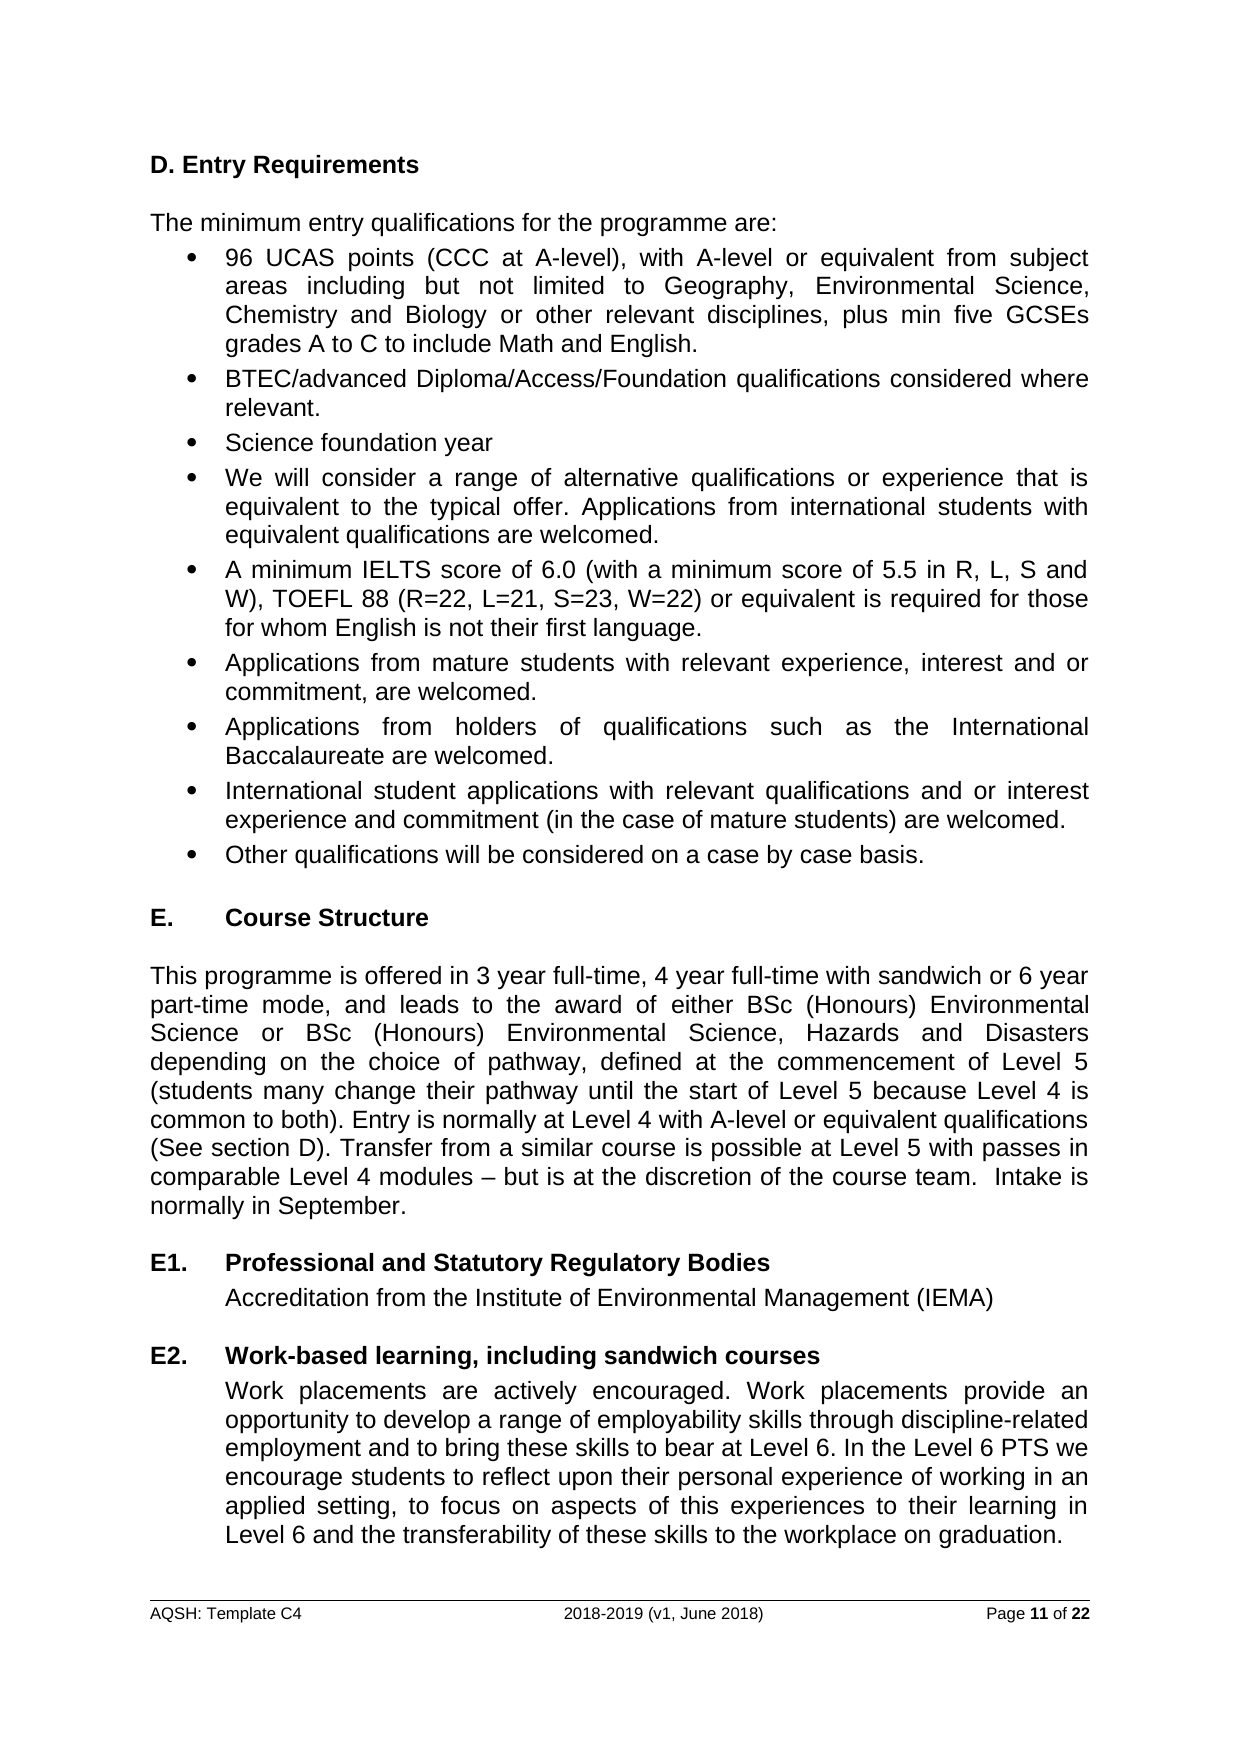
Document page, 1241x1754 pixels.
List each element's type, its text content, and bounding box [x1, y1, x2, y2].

text Work placements are actively encouraged. Work placements provide an opportunity to develop a range of employability skills through discipline-related employment and to bring these skills to bear at Level 6. In the Level 6 PTS we encourage students to reflect upon their personal experience of working in an applied setting, to focus on aspects of this experiences to their learning in Level 6 and the transferability of these skills to the workplace on graduation. [225, 1376, 1090, 1548]
text Accreditation from the Institute of Environmental Management (IEMA) [150, 1283, 1090, 1312]
text E. Course Structure [150, 903, 1090, 932]
list Science foundation year [187, 428, 1090, 457]
text E1. Professional and Statutory Regulatory Bodies [150, 1248, 1090, 1277]
list 96 UCAS points (CCC at A-level), with A-level or equivalent from subject areas including but not limited to Geography, Environmental Science, Chemistry and Biology or other relevant disciplines, plus min five GCSEs grades A to C to include Math and English. [187, 242, 1090, 358]
list Applications from holders of qualifications such as the International Baccalaureate are welcomed. [187, 712, 1090, 769]
text The minimum entry qualifications for the programme are: [150, 207, 1090, 236]
list Applications from mature students with relevant experience, interest and or commitment, are welcomed. [187, 648, 1090, 706]
text D. Entry Requirements [150, 150, 1090, 179]
list International student applications with relevant qualifications and or interest experience and commitment (in the case of mature students) are welcomed. [187, 776, 1090, 833]
list BTEC/advanced Diploma/Access/Foundation qualifications considered where relevant. [187, 364, 1090, 421]
text This programme is offered in 3 year full-time, 4 year full-time with sandwich or 6 year part-time mode, and leads to the award of either BSc (Honours) Environmental Science or BSc (Honours) Environmental Science, Hazards and Disasters depending on the choice of pathway, defined at the commencement of Level 5 (students many change their pathway until the start of Level 5 because Level 4 is common to both). Entry is normally at Level 4 with A-level or equivalent qualifications (See section D). Transfer from a similar course is possible at Level 5 with passes in comparable Level 4 modules – but is at the discretion of the course team. Intake is normally in September. [150, 961, 1090, 1220]
list We will consider a range of alternative qualifications or experience that is equivalent to the typical offer. Applications from international students with equivalent qualifications are welcomed. [187, 463, 1090, 549]
list A minimum IELTS score of 6.0 (with a minimum score of 5.5 in R, L, S and W), TOEFL 88 (R=22, L=21, S=23, W=22) or equivalent is required for those for whom English is not their first language. [187, 555, 1090, 642]
text E2. Work-based learning, including sandwich courses [150, 1341, 1090, 1370]
list Other qualifications will be considered on a case by case basis. [187, 839, 1090, 868]
